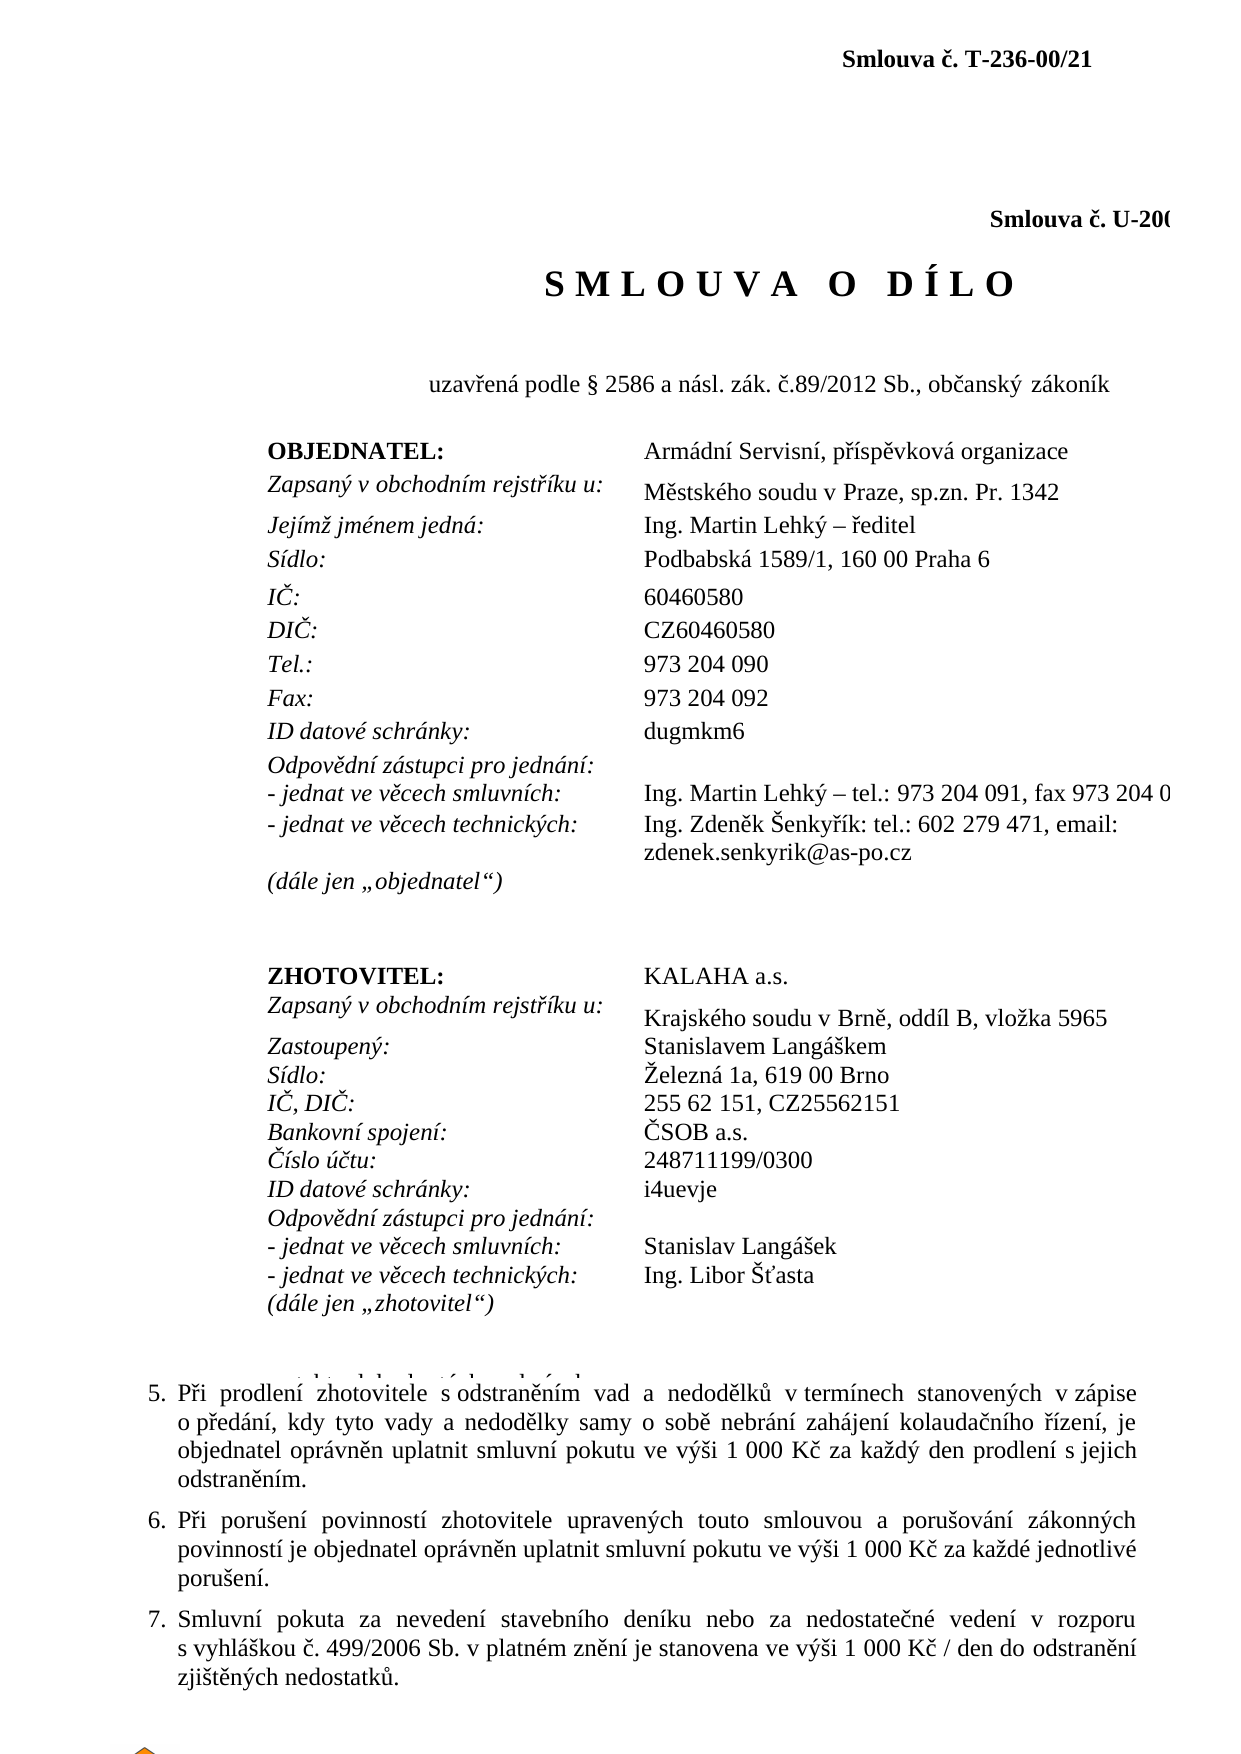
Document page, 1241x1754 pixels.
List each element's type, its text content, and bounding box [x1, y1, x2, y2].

picture [109, 1744, 180, 1754]
list Při prodlení zhotovitele s odstraněním vad a nedodělků v termínech stanovených v zápise o předání, kdy tyto vady a nedodělky samy o sobě nebrání zahájení kolaudačního řízení, je objednatel oprávněn uplatnit smluvní pokutu ve výši 1 000 Kč za každý den prodlení s jejich odstraněním. [148, 1378, 1137, 1493]
list Při porušení povinností zhotovitele upravených touto smlouvou a porušování zákonných povinností je objednatel oprávněn uplatnit smluvní pokutu ve výši 1 000 Kč za každé jednotlivé porušení. [148, 1506, 1137, 1592]
list Smluvní pokuta za nevedení stavebního deníku nebo za nedostatečné vedení v rozporu s vyhláškou č. 499/2006 Sb. v platném znění je stanovena ve výši 1 000 Kč / den do odstranění zjištěných nedostatků. [148, 1604, 1137, 1691]
